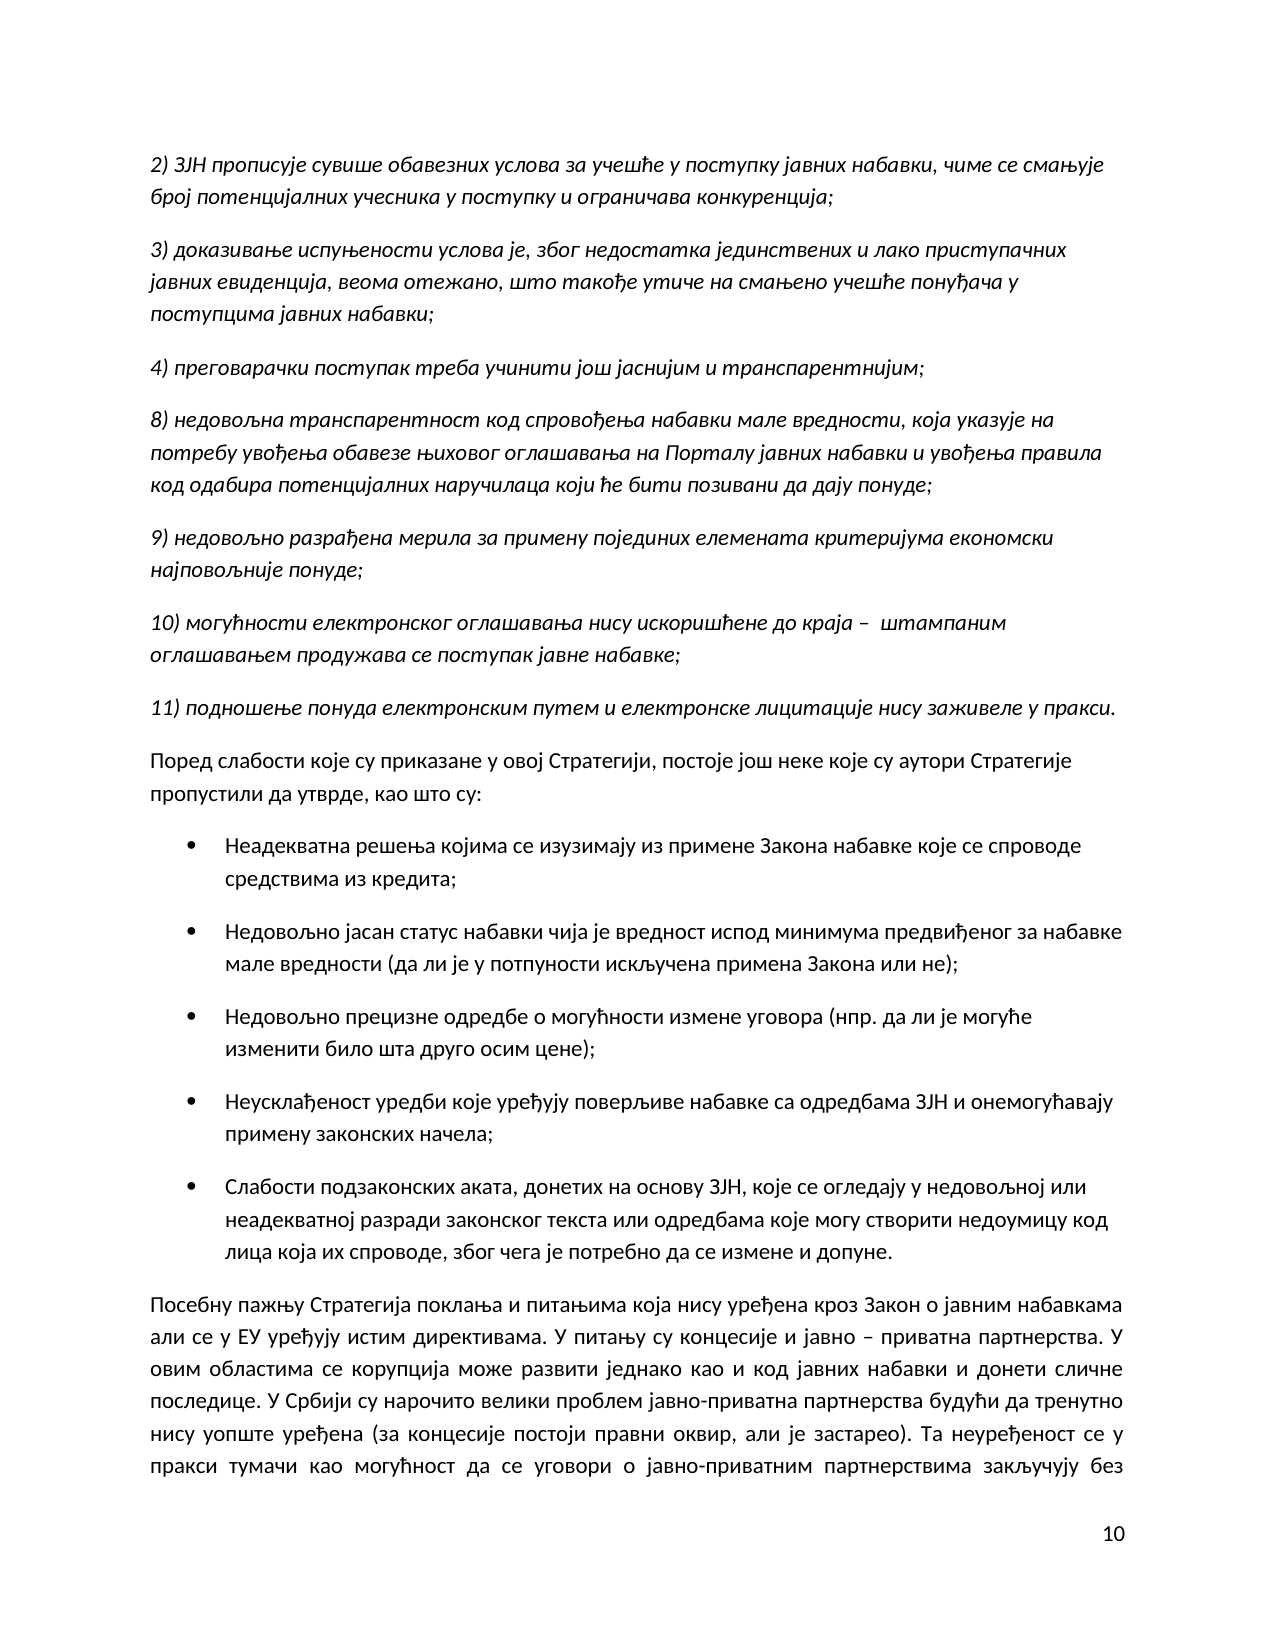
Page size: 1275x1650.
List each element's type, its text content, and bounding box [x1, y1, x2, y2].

text 4) преговарачки поступак треба учинити још јаснијим и транспарентнијим; [150, 353, 1125, 381]
list Недовољно јасан статус набавки чија је вредност испод минимума предвиђеног за набавке мале вредности (да ли је у потпуности искључена примена Закона или не); [187, 917, 1125, 977]
list Неусклађеност уредби које уређују поверљиве набавке са одредбама ЗЈН и онемогућавају примену законских начела; [187, 1087, 1125, 1147]
text 8) недовољна транспарентност код спровођења набавки мале вредности, која указује на потребу увођења обавезе њиховог оглашавања на Порталу јавних набавки и увођења правила код одабира потенцијалних наручилаца који ће бити позивани да дају понуде; [150, 406, 1125, 498]
list Неадекватна решења којима се изузимају из примене Закона набавке које се спроводе средствима из кредита; [187, 832, 1125, 892]
text Поред слабости које су приказане у овој Стратегији, постоје још неке које су аутори Стратегије пропустили да утврде, као што су: [150, 746, 1125, 807]
text 2) ЗЈН прописује сувише обавезних услова за учешће у поступку јавних набавки, чиме се смањује број потенцијалних учесника у поступку и ограничава конкуренција; [150, 150, 1125, 210]
text 11) подношење понуда електронским путем и електронске лицитације нису заживеле у пракси. [150, 693, 1125, 721]
list Недовољно прецизне одредбе о могућности измене уговора (нпр. да ли је могуће изменити било шта друго осим цене); [187, 1002, 1125, 1062]
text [150, 1290, 1125, 1479]
text 10) могућности електронског оглашавања нису искоришћене до краја – штампаним оглашавањем продужава се поступак јавне набавке; [150, 608, 1125, 668]
list Слабости подзаконских аката, донетих на основу ЗЈН, које се огледају у недовољној или неадекватној разради законског текста или одредбама које могу створити недоумицу код лица која их спроводе, због чега је потребно да се измене и допуне. [187, 1172, 1125, 1265]
text 9) недовољно разрађена мерила за примену појединих елемената критеријума економски најповољније понуде; [150, 523, 1125, 583]
text 3) доказивање испуњености услова је, због недостатка јединствених и лако приступачних јавних евиденција, веома отежано, што такође утиче на смањено учешће понуђача у поступцима јавних набавки; [150, 235, 1125, 328]
